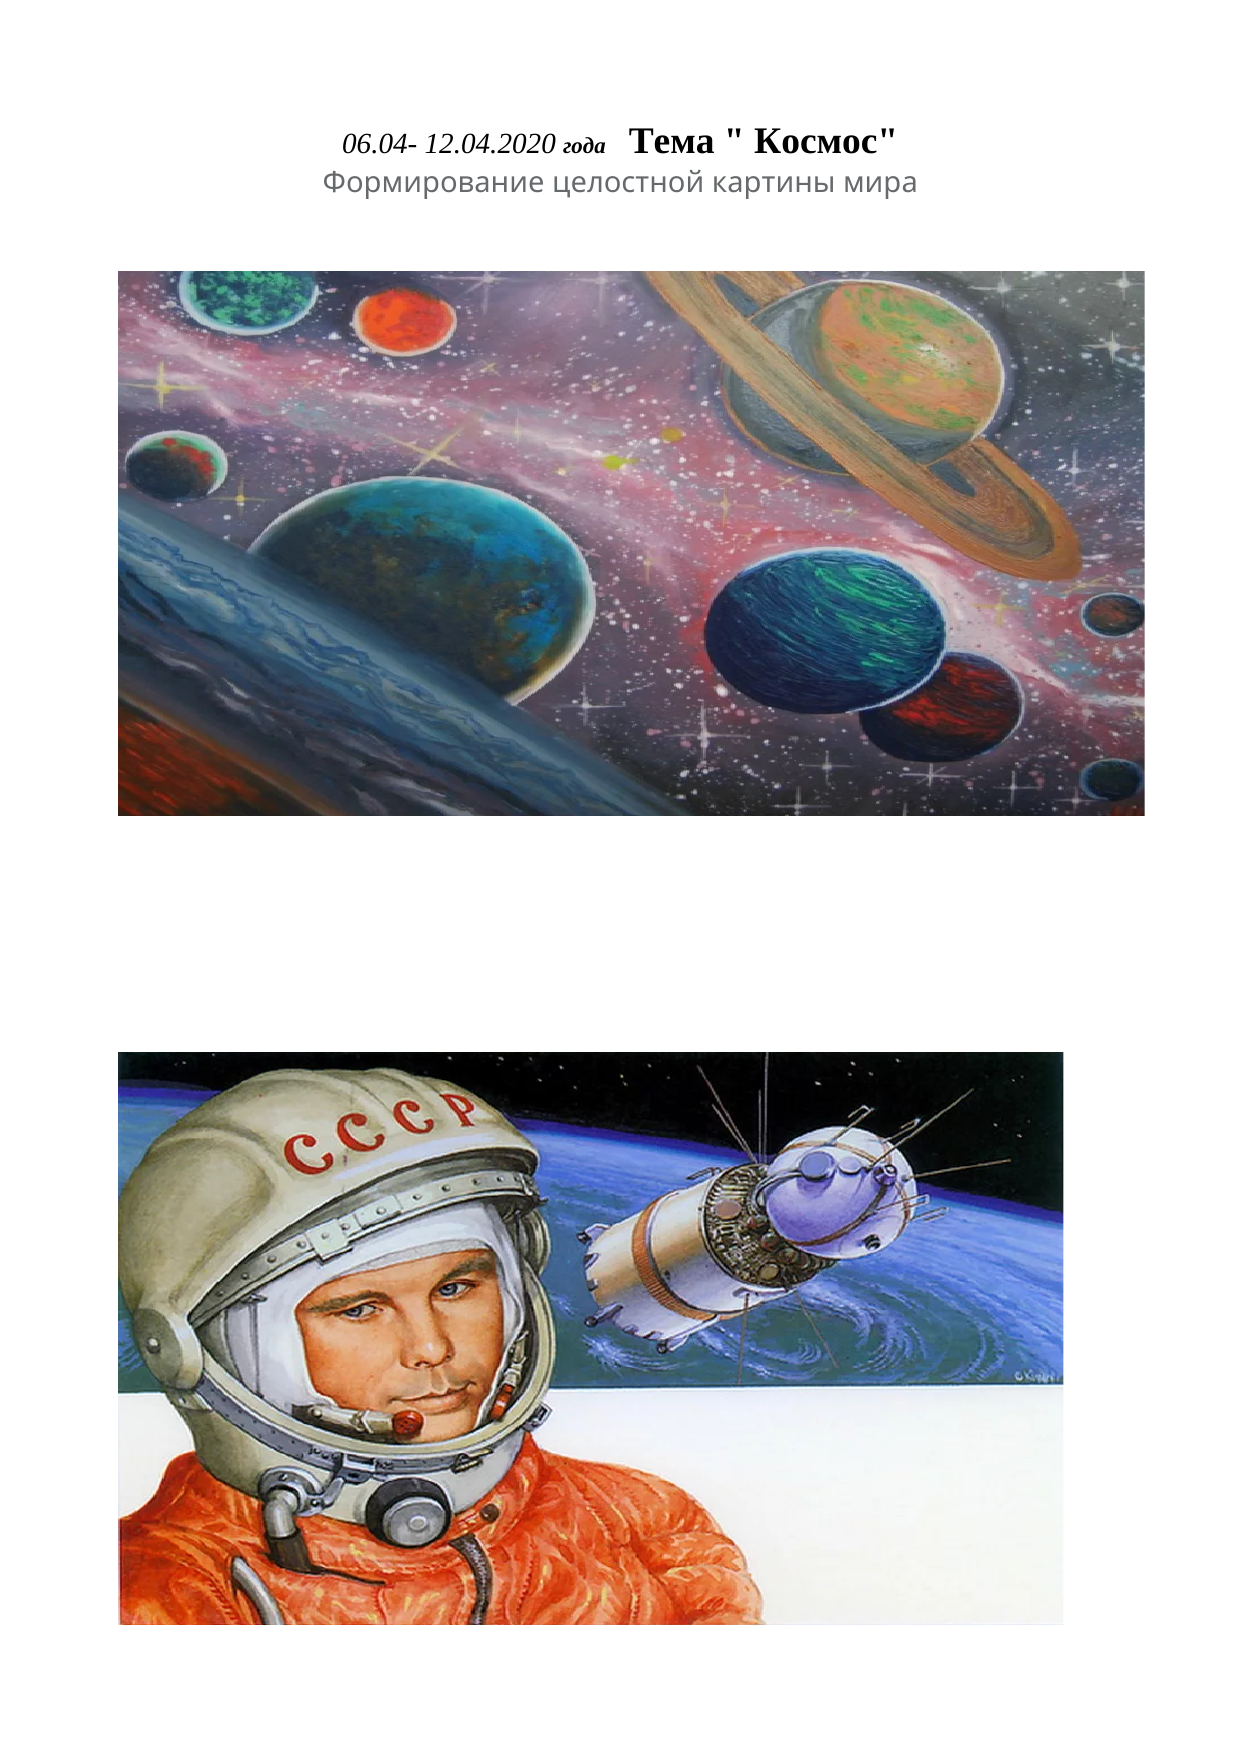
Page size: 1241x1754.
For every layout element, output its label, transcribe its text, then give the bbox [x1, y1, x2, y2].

picture [118, 271, 1145, 816]
text 06.04- 12.04.2020 года Тема " Космос" [118, 118, 1122, 161]
picture [118, 1052, 1064, 1625]
text Формирование целостной картины мира [118, 161, 1122, 201]
